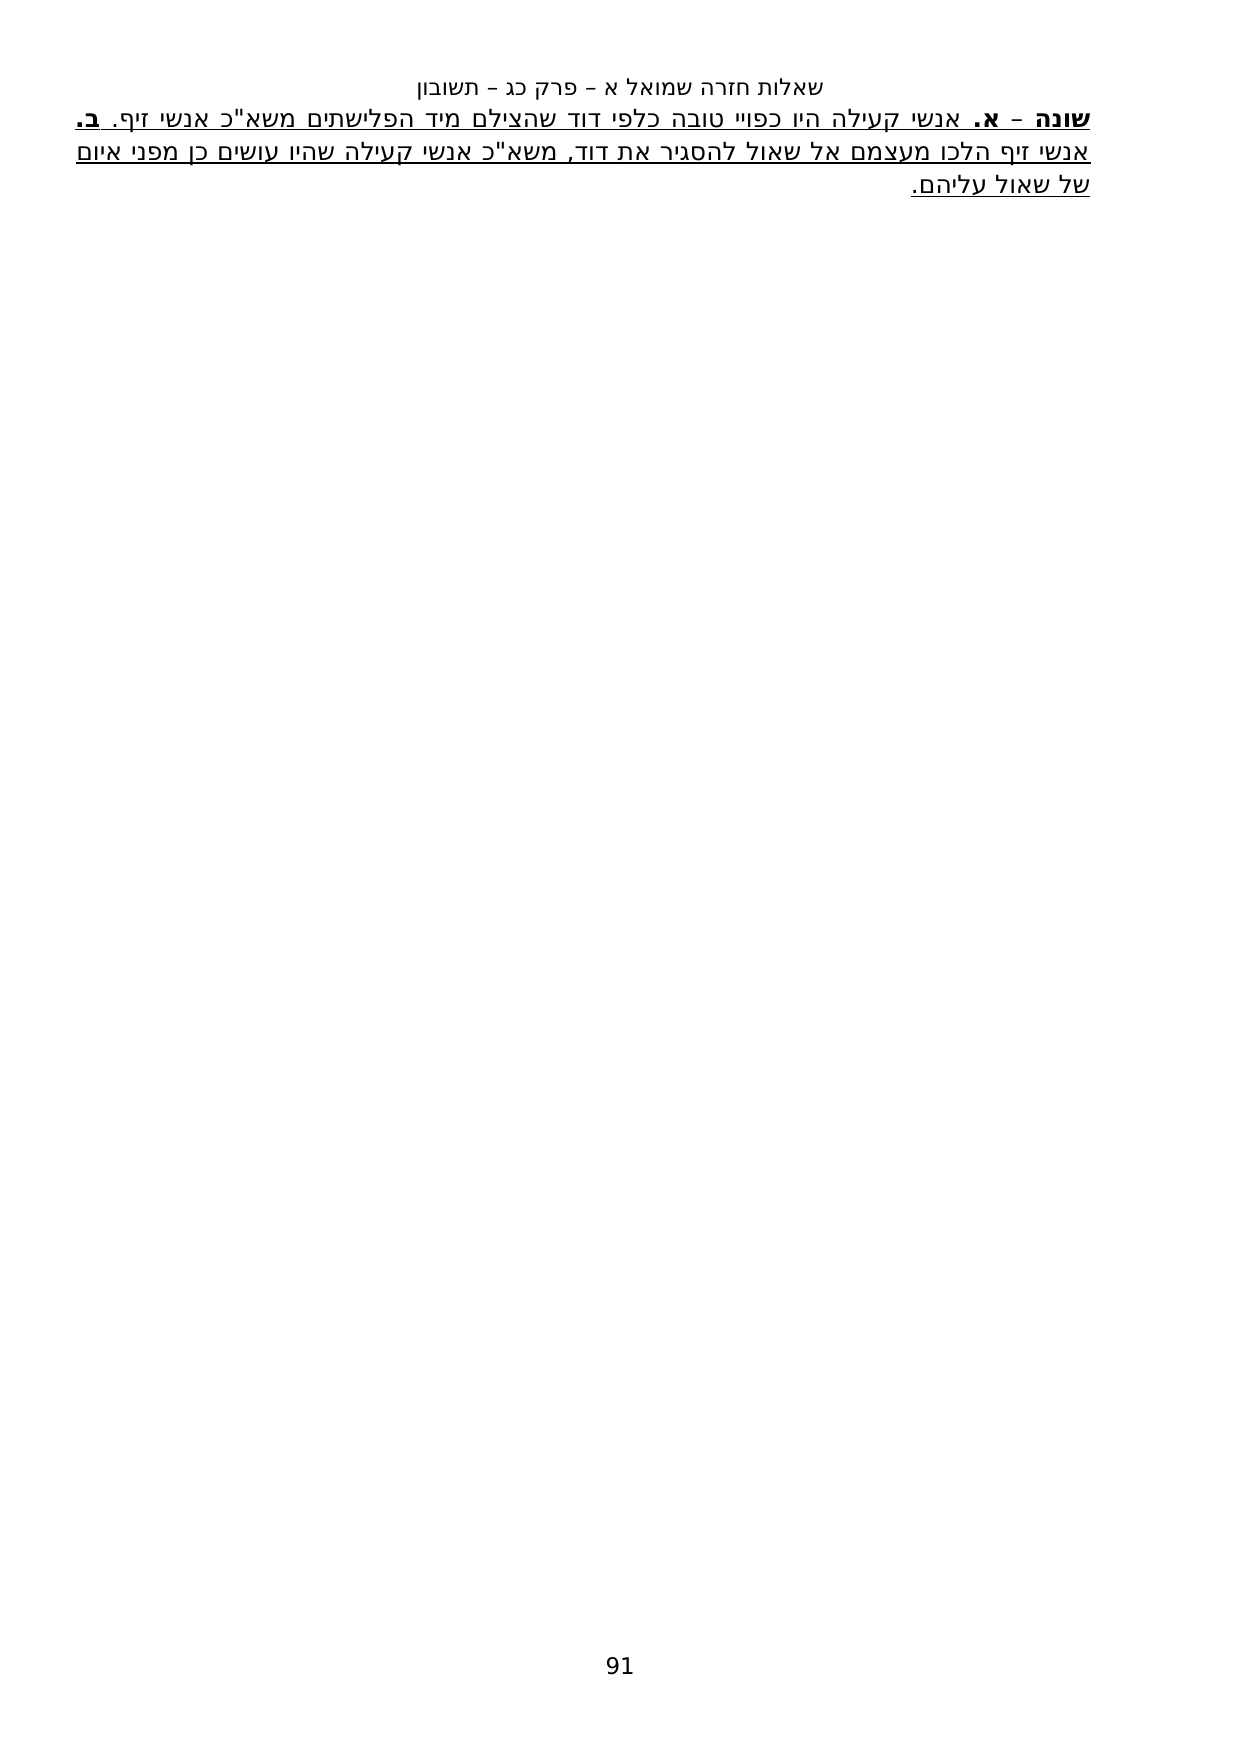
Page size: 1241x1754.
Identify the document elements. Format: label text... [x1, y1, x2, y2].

text שונה – א. אנשי קעילה היו כפויי טובה כלפי דוד שהצילם מיד הפלישתים משא"כ אנשי זיף. ב. אנשי זיף הלכו מעצמם אל שאול להסגיר את דוד, משא"כ אנשי קעילה שהיו עושים כן מפני איום של שאול עליהם. [75, 100, 1090, 129]
text שונה – א. אנשי קעילה היו כפויי טובה כלפי דוד שהצילם מיד הפלישתים משא"כ אנשי זיף. ב. אנשי זיף הלכו מעצמם אל שאול להסגיר את דוד, משא"כ אנשי קעילה שהיו עושים כן מפני איום של שאול עליהם. [75, 130, 1090, 200]
